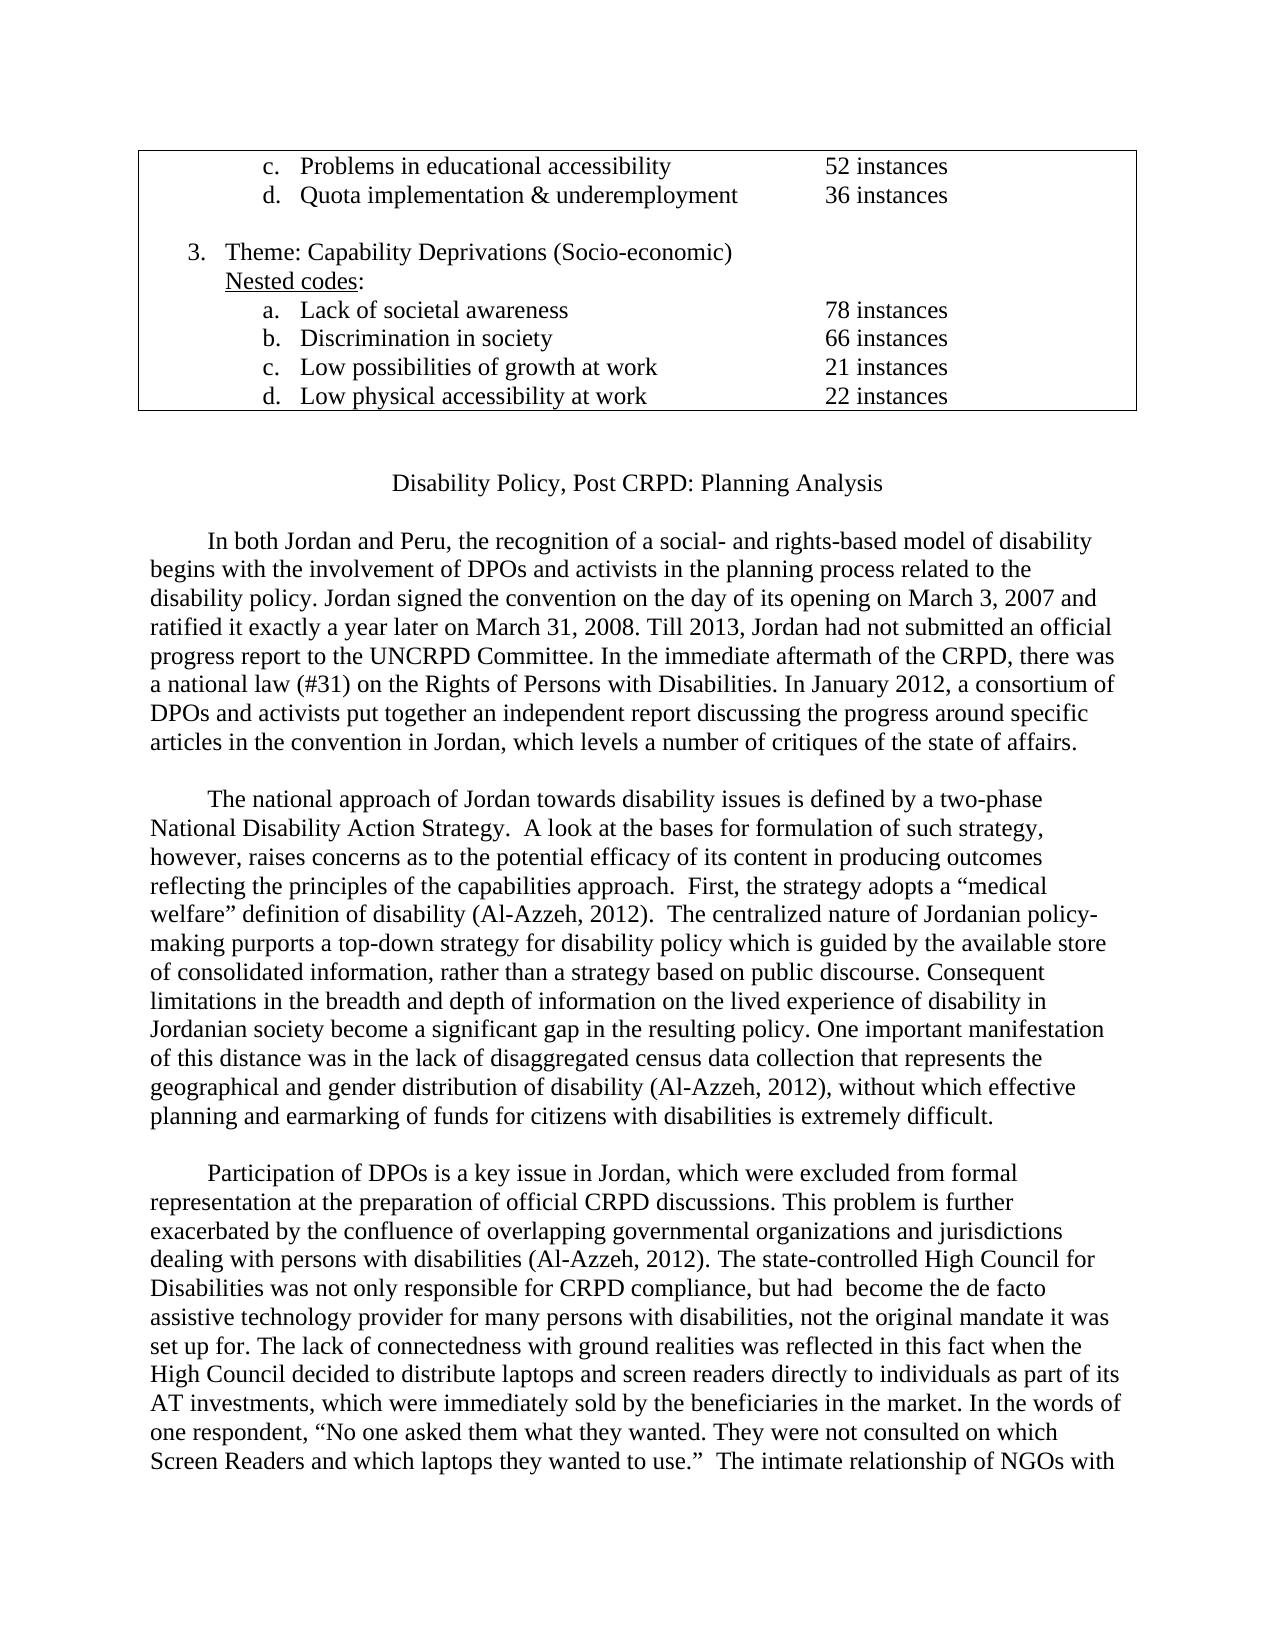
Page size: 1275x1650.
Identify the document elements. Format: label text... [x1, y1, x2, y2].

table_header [139, 151, 1136, 410]
text Disability Policy, Post CRPD: Planning Analysis [150, 468, 1125, 497]
text The national approach of Jordan towards disability issues is defined by a two-phase National Disability Action Strategy. A look at the bases for formulation of such strategy, however, raises concerns as to the potential efficacy of its content in producing outcomes reflecting the principles of the capabilities approach. First, the strategy adopts a “medical welfare” definition of disability (Al-Azzeh, 2012). The centralized nature of Jordanian policy-making purports a top-down strategy for disability policy which is guided by the available store of consolidated information, rather than a strategy based on public discourse. Consequent limitations in the breadth and depth of information on the lived experience of disability in Jordanian society become a significant gap in the resulting policy. One important manifestation of this distance was in the lack of disaggregated census data collection that represents the geographical and gender distribution of disability (Al-Azzeh, 2012), without which effective planning and earmarking of funds for citizens with disabilities is extremely difficult. [150, 784, 1125, 1129]
text In both Jordan and Peru, the recognition of a social- and rights-based model of disability begins with the involvement of DPOs and activists in the planning process related to the disability policy. Jordan signed the convention on the day of its opening on March 3, 2007 and ratified it exactly a year later on March 31, 2008. Till 2013, Jordan had not submitted an official progress report to the UNCRPD Committee. In the immediate aftermath of the CRPD, there was a national law (#31) on the Rights of Persons with Disabilities. In January 2012, a consortium of DPOs and activists put together an independent report discussing the progress around specific articles in the convention in Jordan, which levels a number of critiques of the state of affairs. [150, 526, 1125, 756]
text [150, 1158, 1125, 1474]
